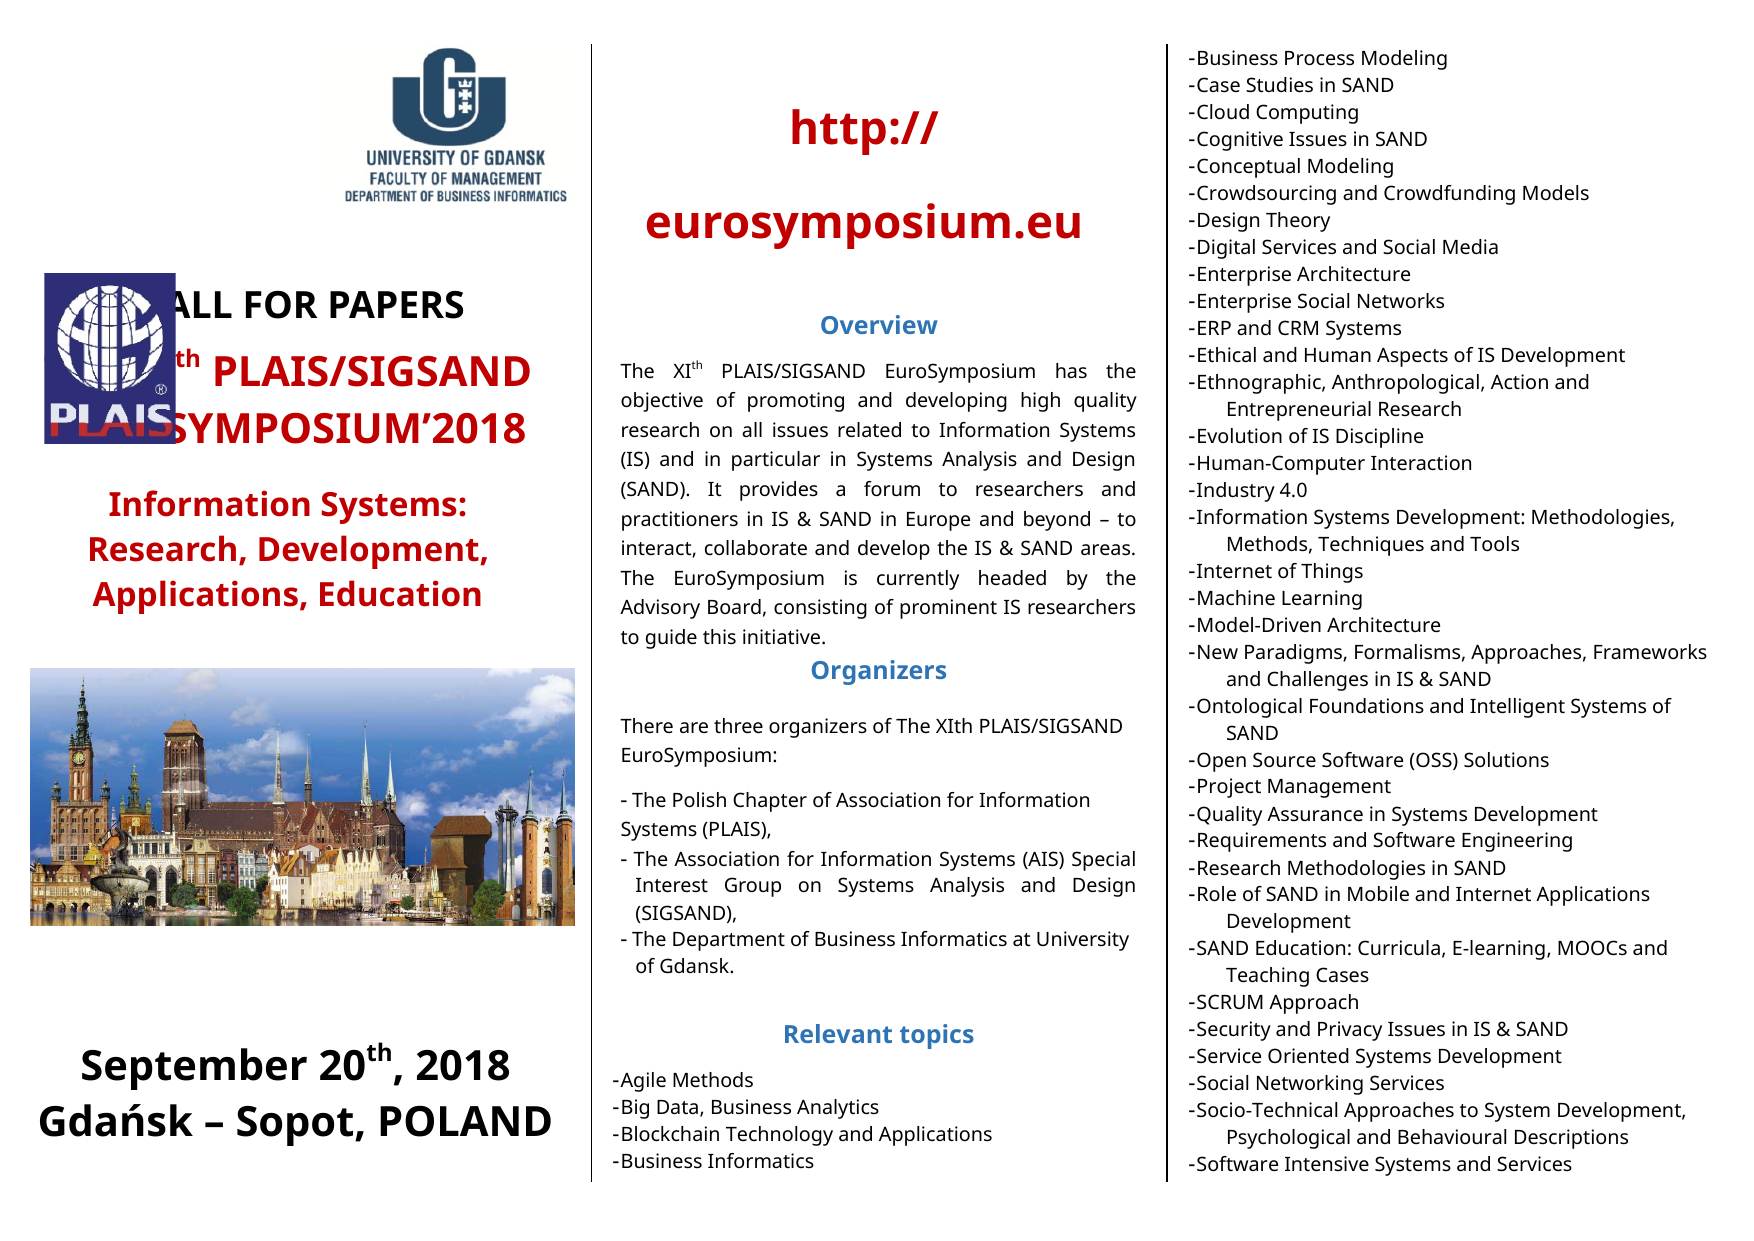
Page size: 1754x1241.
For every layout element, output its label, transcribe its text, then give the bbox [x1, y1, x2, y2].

text Gdańsk – Sopot, POLAND [29, 1092, 561, 1149]
subtitle Relevant topics [620, 1017, 1137, 1051]
list Ethical and Human Aspects of IS Development [1188, 341, 1713, 368]
list Business Process Modeling [1188, 44, 1713, 71]
list Socio-Technical Approaches to System Development, Psychological and Behavioural Descriptions [1188, 1097, 1713, 1151]
list Big Data, Business Analytics [612, 1093, 1137, 1120]
text Information Systems: [15, 480, 561, 526]
list Security and Privacy Issues in IS & SAND [1188, 1016, 1713, 1043]
text Research, Development, [15, 526, 561, 571]
list SCRUM Approach [1188, 989, 1713, 1016]
list New Paradigms, Formalisms, Approaches, Frameworks and Challenges in IS & SAND [1188, 638, 1713, 692]
text The Association for Information Systems (AIS) Special Interest Group on Systems Analysis and Design (SIGSAND), [620, 845, 1137, 926]
picture [325, 44, 575, 206]
text The XIth PLAIS/SIGSAND EuroSymposium has the objective of promoting and developing high quality research on all issues related to Information Systems (IS) and in particular in Systems Analysis and Design (SAND). It provides a forum to researchers and practitioners in IS & SAND in Europe and beyond – to interact, collaborate and develop the IS & SAND areas. The EuroSymposium is currently headed by the Advisory Board, consisting of prominent IS researchers to guide this initiative. [620, 357, 1137, 650]
list Agile Methods [612, 1066, 1137, 1093]
text The XIth PLAIS/SIGSAND EuroSymposium’2018 [15, 342, 561, 455]
list Enterprise Social Networks [1188, 287, 1713, 314]
list Human-Computer Interaction [1188, 449, 1713, 476]
list Service Oriented Systems Development [1188, 1043, 1713, 1069]
list Role of SAND in Mobile and Internet Applications Development [1188, 881, 1713, 935]
list Software Intensive Systems and Services [1188, 1151, 1713, 1177]
list Information Systems Development: Methodologies, Methods, Techniques and Tools [1188, 503, 1713, 557]
list ERP and CRM Systems [1188, 314, 1713, 341]
list Crowdsourcing and Crowdfunding Models [1188, 179, 1713, 206]
list Blockchain Technology and Applications [612, 1120, 1137, 1147]
list Design Theory [1188, 206, 1713, 233]
subtitle http://eurosymposium.eu [592, 96, 1137, 252]
list Machine Learning [1188, 584, 1713, 611]
list Quality Assurance in Systems Development [1188, 800, 1713, 827]
text The Department of Business Informatics at University of Gdansk. [620, 926, 1137, 980]
list Evolution of IS Discipline [1188, 422, 1713, 449]
list Ontological Foundations and Intelligent Systems of SAND [1188, 692, 1713, 746]
text September 20th, 2018 [29, 1035, 561, 1092]
picture [44, 273, 176, 444]
list Requirements and Software Engineering [1188, 827, 1713, 854]
list Internet of Things [1188, 557, 1713, 584]
subtitle Overview [620, 308, 1137, 342]
list Social Networking Services [1188, 1069, 1713, 1097]
list Model-Driven Architecture [1188, 611, 1713, 638]
picture [30, 668, 575, 926]
list Enterprise Architecture [1188, 260, 1713, 287]
list Research Methodologies in SAND [1188, 854, 1713, 881]
text The Polish Chapter of Association for Information Systems (PLAIS), [620, 787, 1137, 843]
list Open Source Software (OSS) Solutions [1188, 746, 1713, 773]
list Conceptual Modeling [1188, 152, 1713, 179]
text Organizers [620, 653, 1137, 687]
list Cognitive Issues in SAND [1188, 125, 1713, 152]
list Industry 4.0 [1188, 476, 1713, 503]
list SAND Education: Curricula, E-learning, MOOCs and Teaching Cases [1188, 935, 1713, 989]
list Ethnographic, Anthropological, Action and Entrepreneurial Research [1188, 368, 1713, 422]
text Applications, Education [15, 571, 561, 617]
list Business Informatics [612, 1147, 1137, 1174]
list Case Studies in SAND [1188, 71, 1713, 98]
list Digital Services and Social Media [1188, 233, 1713, 260]
text CALL FOR PAPERS [176, 278, 561, 329]
list Cloud Computing [1188, 98, 1713, 125]
text There are three organizers of The XIth PLAIS/SIGSAND EuroSymposium: [620, 712, 1137, 768]
list Project Management [1188, 773, 1713, 800]
